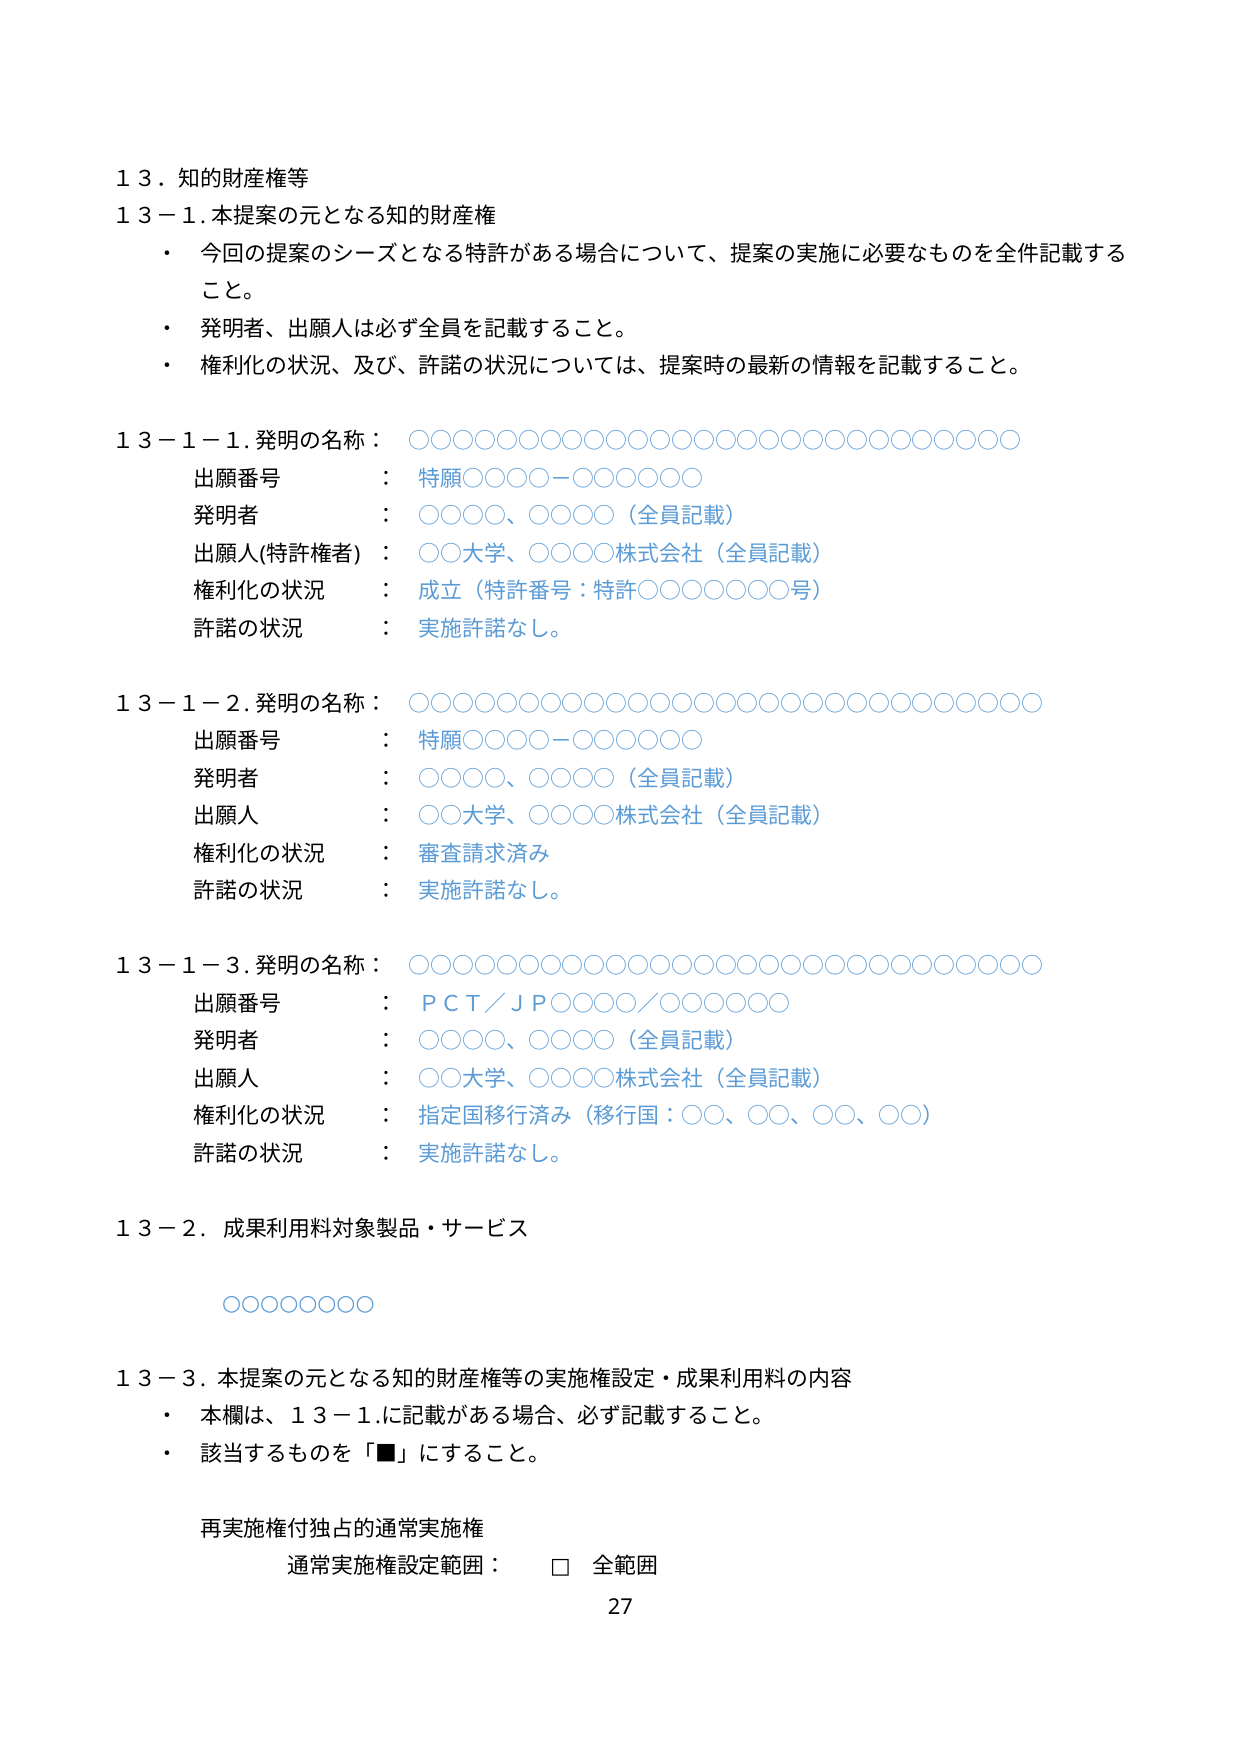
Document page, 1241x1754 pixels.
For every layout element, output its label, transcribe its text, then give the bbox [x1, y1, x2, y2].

text １３－２. 成果利用料対象製品・サービス [112, 1208, 1128, 1246]
text 権利化の状況 ： 指定国移行済み（移行国：○○、○○、○○、○○） [112, 1096, 1128, 1133]
text １３－１－１. 発明の名称： ○○○○○○○○○○○○○○○○○○○○○○○○○○○○ [112, 421, 1128, 458]
text 許諾の状況 ： 実施許諾なし。 [112, 871, 1128, 908]
list 今回の提案のシーズとなる特許がある場合について、提案の実施に必要なものを全件記載すること。 [156, 233, 1128, 308]
text 出願人(特許権者) ： ○○大学、○○○○株式会社（全員記載） [112, 533, 1128, 571]
text 再実施権付独占的通常実施権 [200, 1508, 1128, 1546]
text 発明者 ： ○○○○、○○○○（全員記載） [112, 496, 1128, 533]
list 本欄は、１３－１.に記載がある場合、必ず記載すること。 [156, 1396, 1128, 1433]
text 許諾の状況 ： 実施許諾なし。 [112, 608, 1128, 646]
text １３－１－３. 発明の名称： ○○○○○○○○○○○○○○○○○○○○○○○○○○○○○ [112, 946, 1128, 983]
list 権利化の状況、及び、許諾の状況については、提案時の最新の情報を記載すること。 [156, 346, 1128, 383]
list 発明者、出願人は必ず全員を記載すること。 [156, 308, 1128, 346]
text 発明者 ： ○○○○、○○○○（全員記載） [112, 758, 1128, 796]
text ○○○○○○○○ [178, 1283, 1128, 1321]
text 出願番号 ： 特願○○○○－○○○○○○ [112, 721, 1128, 758]
text １３－１. 本提案の元となる知的財産権 [112, 196, 1128, 233]
text 通常実施権設定範囲： □ 全範囲 [200, 1546, 1128, 1583]
list 該当するものを「■」にすること。 [156, 1433, 1128, 1471]
text 出願人 ： ○○大学、○○○○株式会社（全員記載） [112, 1058, 1128, 1096]
text 権利化の状況 ： 成立（特許番号：特許○○○○○○○号） [112, 571, 1128, 608]
text 出願番号 ： 特願○○○○－○○○○○○ [112, 458, 1128, 496]
text 権利化の状況 ： 審査請求済み [112, 833, 1128, 871]
text 出願人 ： ○○大学、○○○○株式会社（全員記載） [112, 796, 1128, 833]
text １３．知的財産権等 [112, 158, 1128, 196]
text １３－３. 本提案の元となる知的財産権等の実施権設定・成果利用料の内容 [112, 1358, 1128, 1396]
text 許諾の状況 ： 実施許諾なし。 [112, 1133, 1128, 1171]
text 出願番号 ： ＰＣＴ／ＪＰ○○○○／○○○○○○ [112, 983, 1128, 1021]
text 発明者 ： ○○○○、○○○○（全員記載） [112, 1021, 1128, 1058]
text １３－１－２. 発明の名称： ○○○○○○○○○○○○○○○○○○○○○○○○○○○○○ [112, 683, 1128, 721]
